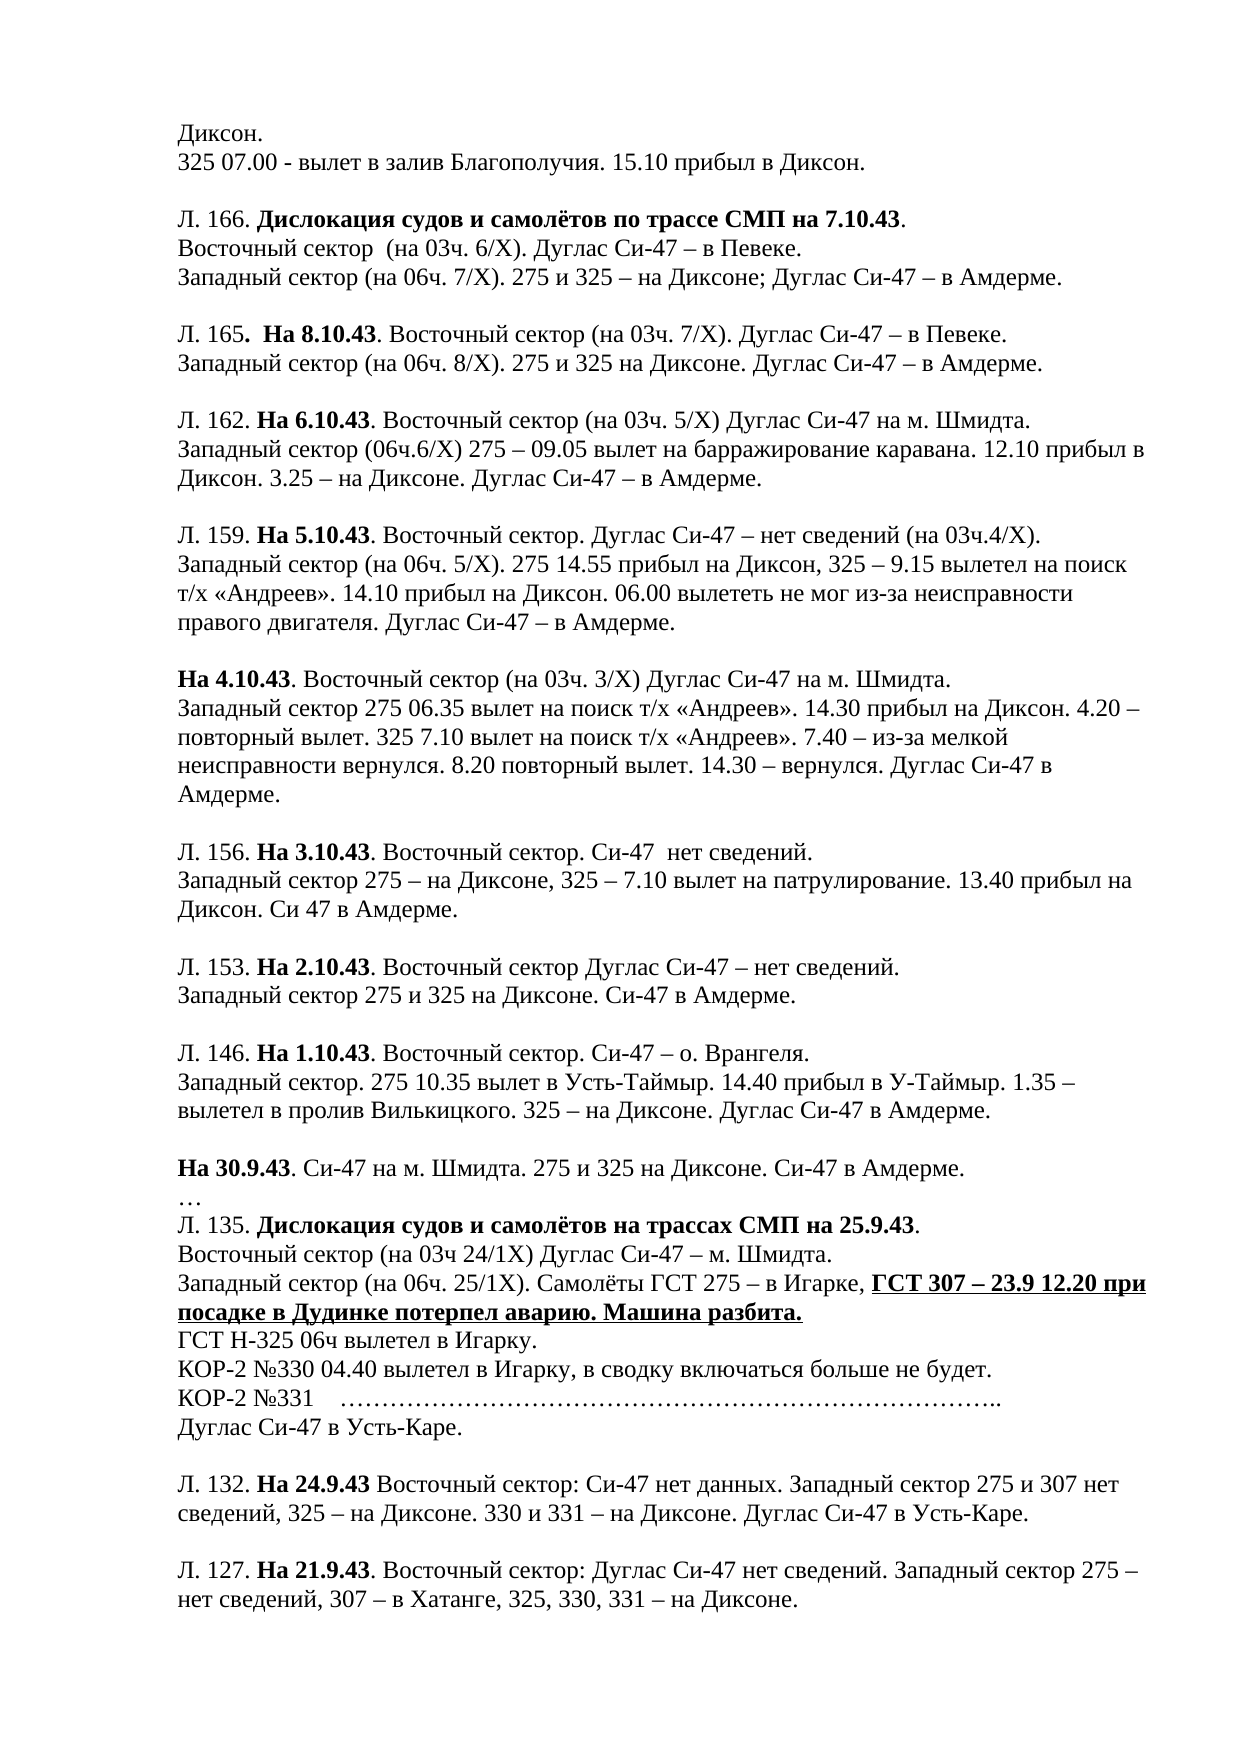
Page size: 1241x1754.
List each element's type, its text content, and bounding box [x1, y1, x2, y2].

text Л. 156. На 3.10.43. Восточный сектор. Си-47 нет сведений. Западный сектор 275 – на Диксоне, 325 – 7.10 вылет на патрулирование. 13.40 прибыл на Диксон. Си 47 в Амдерме. [177, 837, 1152, 923]
text Л. 153. На 2.10.43. Восточный сектор Дуглас Си-47 – нет сведений. Западный сектор 275 и 325 на Диксоне. Си-47 в Амдерме. [177, 952, 1152, 1009]
text Л. 159. На 5.10.43. Восточный сектор. Дуглас Си-47 – нет сведений (на 03ч.4/Х). Западный сектор (на 06ч. 5/Х). 275 14.55 прибыл на Диксон, 325 – 9.15 вылетел на поиск т/х «Андреев». 14.10 прибыл на Диксон. 06.00 вылететь не мог из-за неисправности правого двигателя. Дуглас Си-47 – в Амдерме. [177, 521, 1152, 636]
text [177, 118, 1152, 176]
text Л. 146. На 1.10.43. Восточный сектор. Си-47 – о. Врангеля. Западный сектор. 275 10.35 вылет в Усть-Таймыр. 14.40 прибыл в У-Таймыр. 1.35 – вылетел в пролив Вилькицкого. 325 – на Диксоне. Дуглас Си-47 в Амдерме. [177, 1038, 1152, 1124]
text Л. 132. На 24.9.43 Восточный сектор: Си-47 нет данных. Западный сектор 275 и 307 нет сведений, 325 – на Диксоне. 330 и 331 – на Диксоне. Дуглас Си-47 в Усть-Каре. Л. 127. На 21.9.43. Восточный сектор: Дуглас Си-47 нет сведений. Западный сектор 275 – нет сведений, 307 – в Хатанге, 325, 330, 331 – на Диксоне. [177, 1469, 1152, 1613]
text На 4.10.43. Восточный сектор (на 03ч. 3/Х) Дуглас Си-47 на м. Шмидта. Западный сектор 275 06.35 вылет на поиск т/х «Андреев». 14.30 прибыл на Диксон. 4.20 – повторный вылет. 325 7.10 вылет на поиск т/х «Андреев». 7.40 – из-за мелкой неисправности вернулся. 8.20 повторный вылет. 14.30 – вернулся. Дуглас Си-47 в Амдерме. [177, 636, 1152, 808]
text На 30.9.43. Си-47 на м. Шмидта. 275 и 325 на Диксоне. Си-47 в Амдерме. … Л. 135. Дислокация судов и самолётов на трассах СМП на 25.9.43. Восточный сектор (на 03ч 24/1Х) Дуглас Си-47 – м. Шмидта. Западный сектор (на 06ч. 25/1Х). Самолёты ГСТ 275 – в Игарке, ГСТ 307 – 23.9 12.20 при посадке в Дудинке потерпел аварию. Машина разбита. ГСТ Н-325 06ч вылетел в Игарку. КОР-2 №330 04.40 вылетел в Игарку, в сводку включаться больше не будет. КОР-2 №331 …………………………………………………………………….. Дуглас Си-47 в Усть-Каре. [177, 1153, 1152, 1441]
text Л. 162. На 6.10.43. Восточный сектор (на 03ч. 5/Х) Дуглас Си-47 на м. Шмидта. Западный сектор (06ч.6/Х) 275 – 09.05 вылет на барражирование каравана. 12.10 прибыл в Диксон. 3.25 – на Диксоне. Дуглас Си-47 – в Амдерме. [177, 406, 1152, 492]
text Л. 166. Дислокация судов и самолётов по трассе СМП на 7.10.43. Восточный сектор (на 03ч. 6/Х). Дуглас Си-47 – в Певеке. Западный сектор (на 06ч. 7/Х). 275 и 325 – на Диксоне; Дуглас Си-47 – в Амдерме. Л. 165. На 8.10.43. Восточный сектор (на 03ч. 7/Х). Дуглас Си-47 – в Певеке. Западный сектор (на 06ч. 8/Х). 275 и 325 на Диксоне. Дуглас Си-47 – в Амдерме. [177, 204, 1152, 377]
